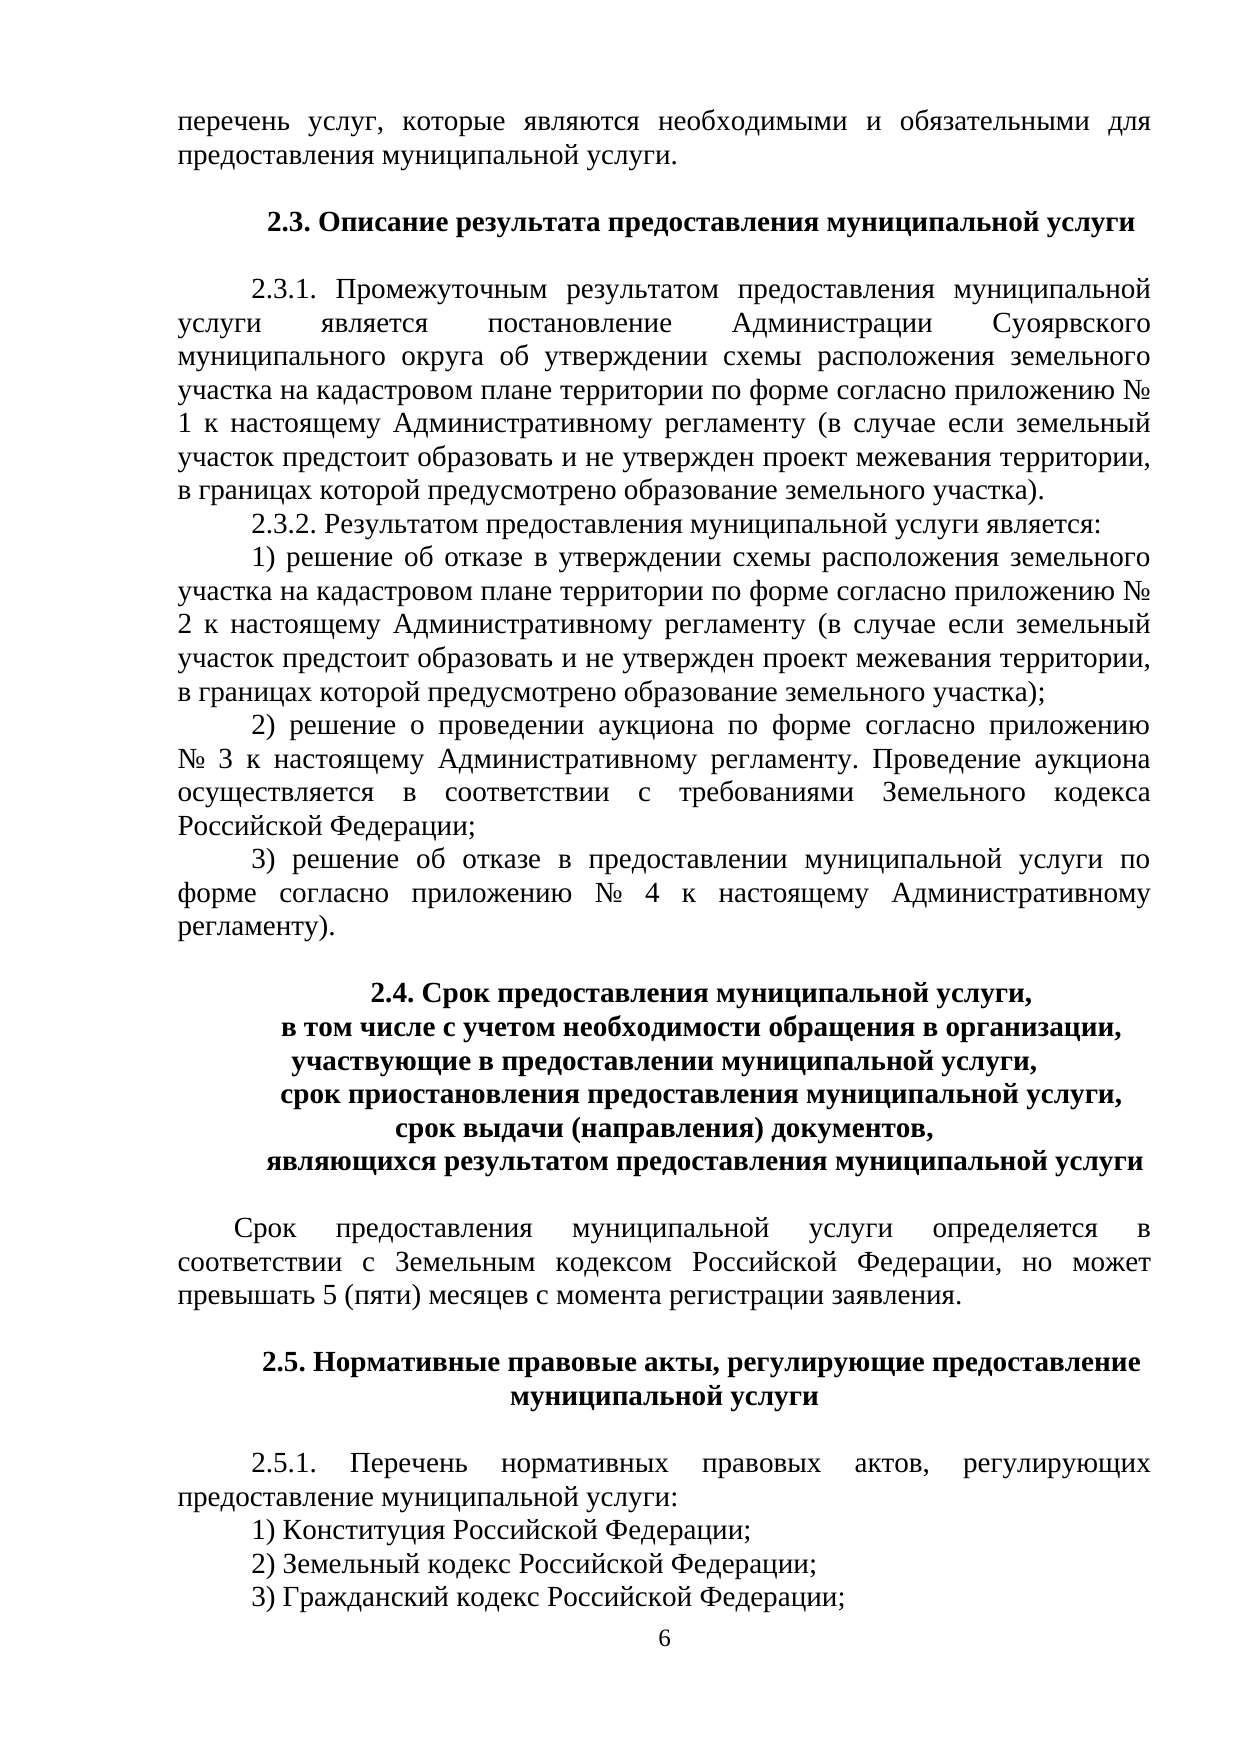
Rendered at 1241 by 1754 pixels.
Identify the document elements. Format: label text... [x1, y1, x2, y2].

text 2.3.2. Результатом предоставления муниципальной услуги является: [177, 506, 1152, 539]
text Срок предоставления муниципальной услуги определяется в соответствии с Земельным кодексом Российской Федерации, но может превышать 5 (пяти) месяцев с момента регистрации заявления. [177, 1210, 1152, 1311]
text 2) Земельный кодекс Российской Федерации; [177, 1546, 1152, 1579]
text 1) Конституция Российской Федерации; [177, 1512, 1152, 1546]
text 2.5.1. Перечень нормативных правовых актов, регулирующих предоставление муниципальной услуги: [177, 1445, 1152, 1512]
text 2.3. Описание результата предоставления муниципальной услуги [177, 204, 1152, 238]
text в том числе с учетом необходимости обращения в организации, участвующие в предоставлении муниципальной услуги, [177, 1009, 1152, 1076]
text срок приостановления предоставления муниципальной услуги, срок выдачи (направления) документов, [177, 1076, 1152, 1143]
text 2.4. Срок предоставления муниципальной услуги, [177, 976, 1152, 1009]
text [177, 103, 1152, 171]
text 2.5. Нормативные правовые акты, регулирующие предоставление муниципальной услуги [177, 1344, 1152, 1412]
text 3) решение об отказе в предоставлении муниципальной услуги по форме согласно приложению № 4 к настоящему Административному регламенту). [177, 841, 1152, 942]
text 2) решение о проведении аукциона по форме согласно приложению № 3 к настоящему Административному регламенту. Проведение аукциона осуществляется в соответствии с требованиями Земельного кодекса Российской Федерации; [177, 707, 1152, 841]
text являющихся результатом предоставления муниципальной услуги [177, 1143, 1152, 1177]
text 3) Гражданский кодекс Российской Федерации; [177, 1579, 1152, 1613]
text 1) решение об отказе в утверждении схемы расположения земельного участка на кадастровом плане территории по форме согласно приложению № 2 к настоящему Административному регламенту (в случае если земельный участок предстоит образовать и не утвержден проект межевания территории, в границах которой предусмотрено образование земельного участка); [177, 539, 1152, 707]
text 2.3.1. Промежуточным результатом предоставления муниципальной услуги является постановление Администрации Суоярвского муниципального округа об утверждении схемы расположения земельного участка на кадастровом плане территории по форме согласно приложению № 1 к настоящему Административному регламенту (в случае если земельный участок предстоит образовать и не утвержден проект межевания территории, в границах которой предусмотрено образование земельного участка). [177, 271, 1152, 506]
